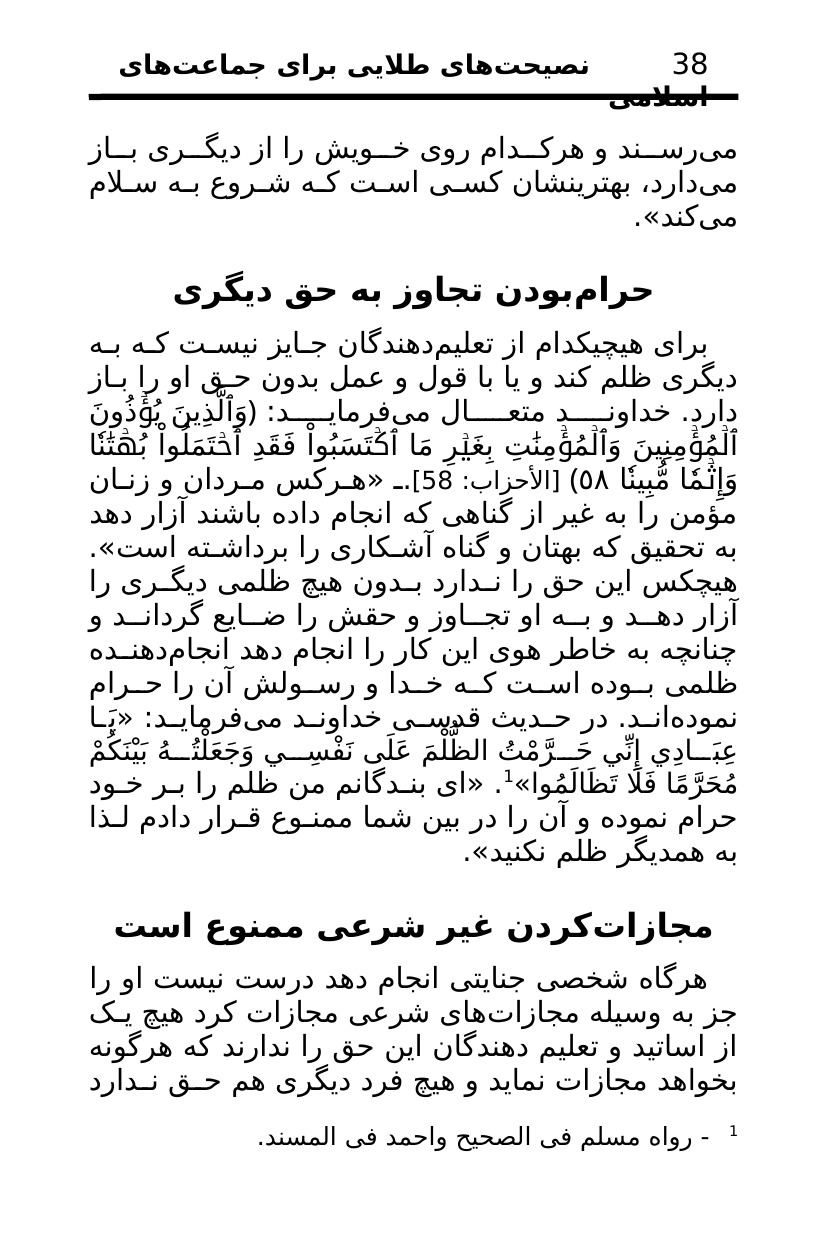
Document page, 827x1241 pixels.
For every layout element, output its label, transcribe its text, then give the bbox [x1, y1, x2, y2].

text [89, 132, 738, 233]
text حرام‌بودن تجاوز به حق ديگری [89, 271, 738, 310]
text برای هیچیکدام از تعلیم‌دهندگان جایز نیست که به دیگری ظلم کند و یا با قول و عمل بدون حق او را باز دارد. خداوند متعال می‌فرماید: ﴿وَٱلَّذِينَ يُؤۡذُونَ ٱلۡمُؤۡمِنِينَ وَٱلۡمُؤۡمِنَٰتِ بِغَيۡرِ مَا ٱكۡتَسَبُواْ فَقَدِ ٱحۡتَمَلُواْ بُهۡتَٰنٗا وَإِثۡمٗا مُّبِينٗا ٥٨﴾ [الأحزاب: 58]. «هرکس مردان و زنان مؤمن را به غیر از گناهی که انجام داده باشند آزار دهد به تحقیق که بهتان و گناه آشکاری را برداشته است». هیچکس این حق را ندارد بدون هیچ ظلمی دیگری را آزار دهد و به او تجاوز و حقش را ضایع گرداند و چنانچه به خاطر هوی این کار را انجام دهد انجام‌دهنده ظلمی بوده است که خدا و رسولش آن را حرام نموده‌اند. در حدیث قدسی خداوند می‌فرماید: «يَا عِبَادِي إِنِّي حَرَّمْتُ الظُّلْمَ عَلَى نَفْسِي وَجَعَلْتُهُ بَيْنَكُمْ مُحَرَّمًا فَلَا تَظَالَمُوا». «ای بندگانم من ظلم را بر خود حرام نموده و آن را در بین شما ممنوع قرار دادم لذا به همدیگر ‌ظلم نکنید». [89, 326, 738, 868]
text مجازات‌كردن غير شرعی ممنوع است [89, 906, 738, 945]
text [89, 962, 738, 1097]
